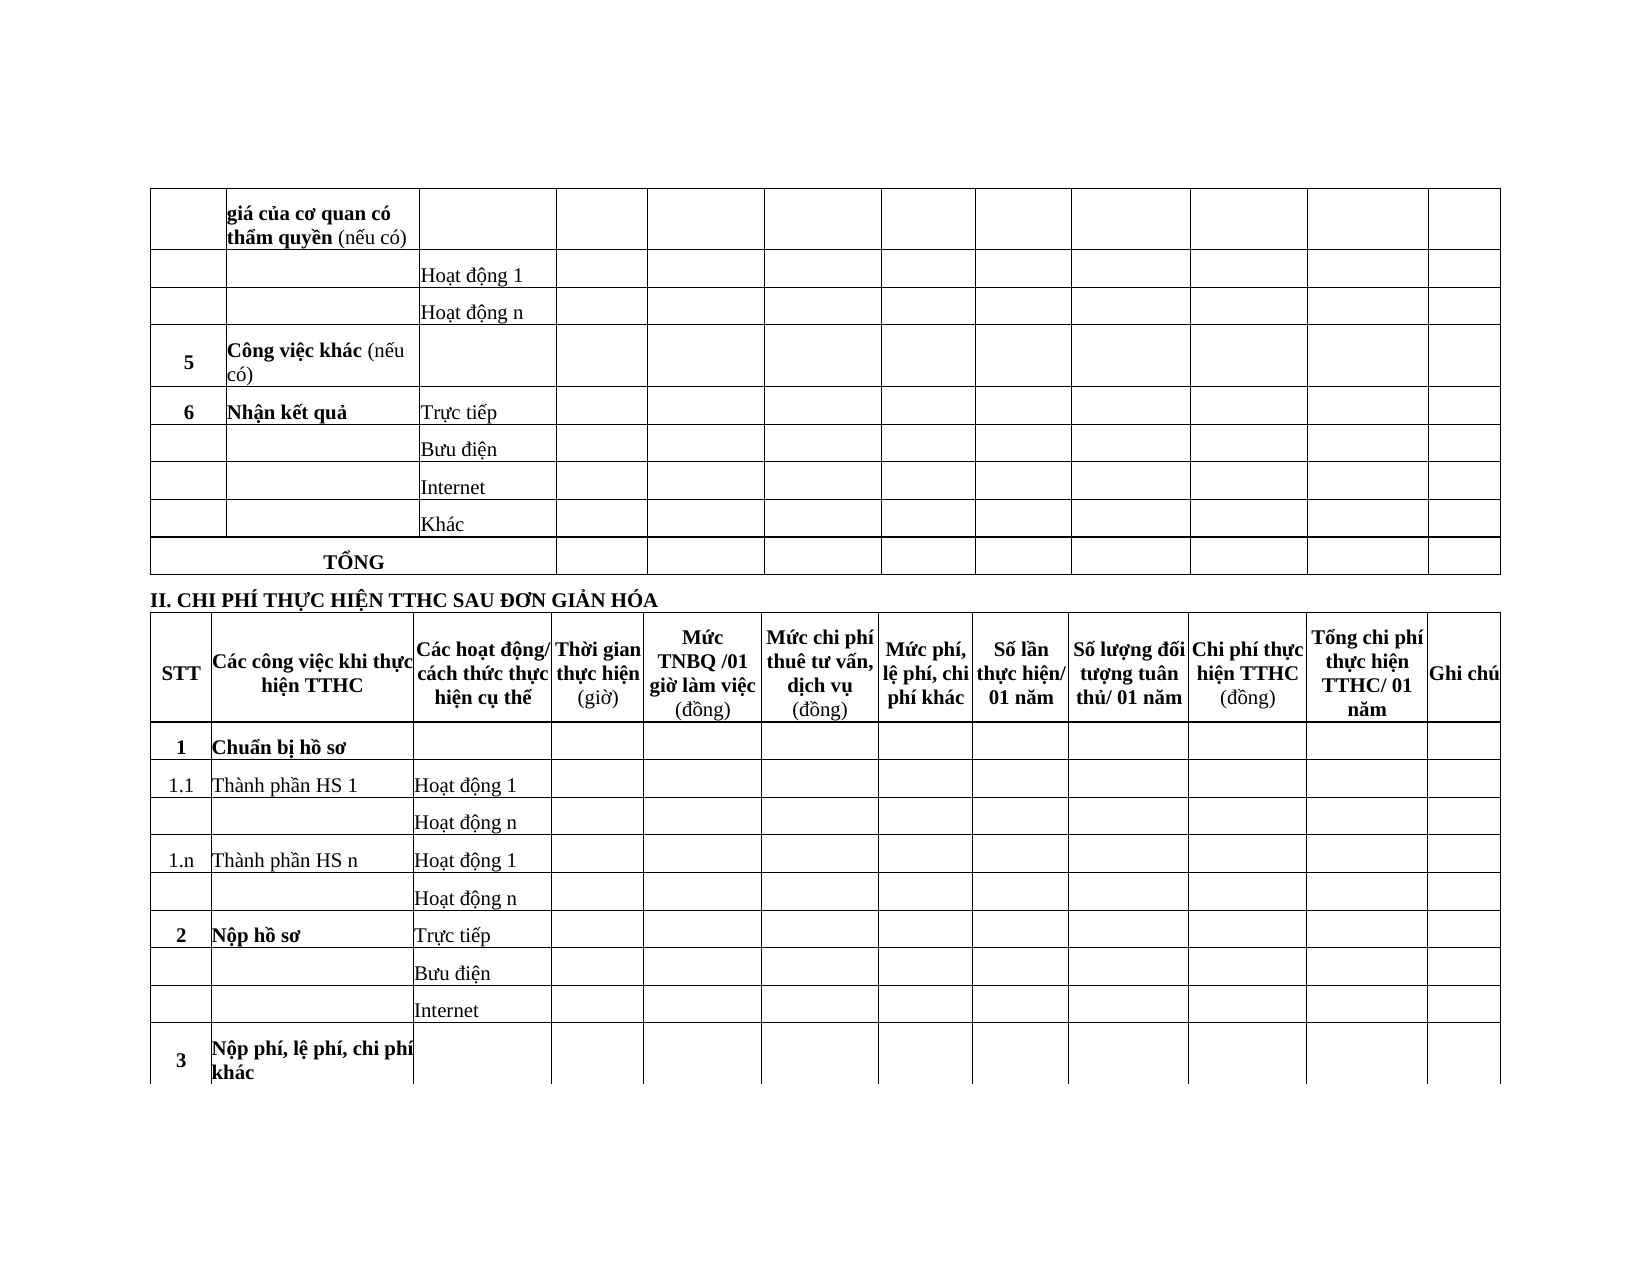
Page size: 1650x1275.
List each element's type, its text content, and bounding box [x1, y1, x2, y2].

table_cell [976, 425, 1071, 461]
table_cell [1307, 835, 1427, 872]
table_cell Nộp hồ sơ [212, 911, 413, 947]
text II. CHI PHÍ THỰC HIỆN TTHC SAU ĐƠN GIẢN HÓA [150, 588, 1500, 612]
table_cell [552, 873, 643, 909]
table_cell [1189, 835, 1306, 872]
table_cell [1428, 948, 1500, 985]
table_cell [765, 250, 881, 287]
table_cell [882, 325, 975, 386]
table_cell [879, 798, 972, 834]
table_cell [1069, 798, 1188, 834]
table_cell Công việc khác (nếu có) [227, 325, 419, 386]
table_header Chi phí thực hiện TTHC (đồng) [1189, 613, 1306, 721]
table_cell [1191, 500, 1307, 536]
table_cell [644, 798, 761, 834]
table_cell [973, 835, 1068, 872]
table_cell [1308, 387, 1428, 424]
table_cell [1191, 288, 1307, 324]
table_cell [227, 250, 419, 287]
table_cell [879, 986, 972, 1022]
table_cell [1307, 986, 1427, 1022]
table_cell [227, 500, 419, 536]
table_cell [976, 189, 1071, 249]
table_cell Trực tiếp [414, 911, 551, 947]
table_cell [1069, 723, 1188, 759]
table_cell [648, 325, 764, 386]
table_cell [1429, 538, 1500, 574]
table_cell [879, 911, 972, 947]
table_cell [1072, 189, 1190, 249]
table_cell [976, 387, 1071, 424]
table_cell Hoạt động n [414, 798, 551, 834]
table_cell [557, 500, 647, 536]
table_cell [644, 986, 761, 1022]
table_cell [644, 760, 761, 797]
table_cell [151, 948, 211, 985]
table_header Thời gian thực hiện (giờ) [552, 613, 643, 721]
table_header Mức TNBQ /01 giờ làm việc (đồng) [644, 613, 761, 721]
table_cell Bưu điện [420, 425, 556, 461]
table_cell [552, 986, 643, 1022]
table_cell [648, 425, 764, 461]
table_cell [1428, 911, 1500, 947]
table_cell [765, 500, 881, 536]
table_cell [1308, 189, 1428, 249]
table_cell [1072, 538, 1190, 574]
table_cell [552, 1023, 643, 1084]
table_cell [644, 873, 761, 909]
table_cell [1428, 1023, 1500, 1084]
table_cell 1 [151, 723, 211, 759]
table_cell [1308, 462, 1428, 499]
table_cell [1069, 948, 1188, 985]
table_cell [1308, 538, 1428, 574]
table_cell [1429, 288, 1500, 324]
table_cell [1428, 986, 1500, 1022]
table_cell [1428, 873, 1500, 909]
table_cell [1308, 250, 1428, 287]
table_cell [1189, 1023, 1306, 1084]
table_cell [976, 325, 1071, 386]
table_cell [552, 760, 643, 797]
table_cell [648, 189, 764, 249]
table_cell Trực tiếp [420, 387, 556, 424]
table_cell [420, 325, 556, 386]
table_cell [762, 911, 878, 947]
table_cell [879, 873, 972, 909]
table_cell [765, 462, 881, 499]
table_cell Thành phần HS 1 [212, 760, 413, 797]
table_cell [557, 425, 647, 461]
table_cell [1428, 760, 1500, 797]
table_cell 6 [151, 387, 226, 424]
table_cell [882, 387, 975, 424]
table_cell 3 [151, 1023, 211, 1084]
table_cell [1307, 873, 1427, 909]
table_cell [1429, 500, 1500, 536]
table_cell [882, 538, 975, 574]
table_cell [552, 948, 643, 985]
table_cell [644, 1023, 761, 1084]
table_cell [557, 189, 647, 249]
table_cell [212, 798, 413, 834]
table_cell [552, 798, 643, 834]
table_cell [1308, 500, 1428, 536]
table_cell [765, 189, 881, 249]
table_cell [1429, 189, 1500, 249]
table_header Số lượng đối tượng tuân thủ/ 01 năm [1069, 613, 1188, 721]
table_cell [1069, 835, 1188, 872]
table_cell [879, 1023, 972, 1084]
table_cell [648, 462, 764, 499]
table_cell [1191, 462, 1307, 499]
table_cell [882, 189, 975, 249]
table_cell [879, 948, 972, 985]
table_cell [644, 835, 761, 872]
table_cell [1429, 250, 1500, 287]
table_header Các công việc khi thực hiện TTHC [212, 613, 413, 721]
table_cell [151, 425, 226, 461]
table_cell [976, 500, 1071, 536]
table_header Số lần thực hiện/ 01 năm [973, 613, 1068, 721]
table_cell [420, 189, 556, 249]
table_cell [1308, 325, 1428, 386]
table_cell Internet [414, 986, 551, 1022]
table_cell [762, 798, 878, 834]
table_header Các hoạt động/ cách thức thực hiện cụ thể [414, 613, 551, 721]
table_cell [552, 723, 643, 759]
table_cell [1307, 948, 1427, 985]
table_cell [557, 288, 647, 324]
table_cell [151, 288, 226, 324]
table_cell [1191, 425, 1307, 461]
table_cell [1072, 288, 1190, 324]
table_cell [1072, 325, 1190, 386]
table_cell Hoạt động n [414, 873, 551, 909]
table_cell [762, 723, 878, 759]
table_cell [973, 948, 1068, 985]
table_cell [648, 538, 764, 574]
table_cell [557, 538, 647, 574]
table_cell [882, 462, 975, 499]
table_cell [1429, 462, 1500, 499]
table_cell [227, 288, 419, 324]
table_cell [1189, 723, 1306, 759]
table_cell [151, 986, 211, 1022]
table_cell [1308, 288, 1428, 324]
table_cell [882, 425, 975, 461]
table_cell Hoạt động n [420, 288, 556, 324]
table_cell [1189, 760, 1306, 797]
table_cell [1189, 948, 1306, 985]
table_cell TỔNG [151, 538, 556, 574]
table_cell [1072, 500, 1190, 536]
table_header Ghi chú [1428, 613, 1500, 721]
table_cell [1069, 760, 1188, 797]
table_cell [1189, 873, 1306, 909]
table_cell [762, 873, 878, 909]
table_cell [1429, 325, 1500, 386]
table_cell [212, 873, 413, 909]
table_cell [765, 387, 881, 424]
table_cell 4 [151, 189, 226, 249]
table_cell [557, 462, 647, 499]
table_cell [227, 462, 419, 499]
table_cell [1191, 387, 1307, 424]
table_cell Nộp phí, lệ phí, chi phí khác [212, 1023, 413, 1084]
table_cell [1191, 189, 1307, 249]
table_cell [973, 873, 1068, 909]
table_cell [1069, 1023, 1188, 1084]
table_cell [648, 387, 764, 424]
table_cell [648, 500, 764, 536]
table_cell 2 [151, 911, 211, 947]
table_cell [1307, 723, 1427, 759]
table_cell [1069, 873, 1188, 909]
table_cell [973, 911, 1068, 947]
table_cell [1072, 425, 1190, 461]
table_cell [1428, 723, 1500, 759]
table_cell [976, 288, 1071, 324]
table_cell [973, 760, 1068, 797]
table_cell [765, 425, 881, 461]
table_header STT [151, 613, 211, 721]
table_cell [414, 723, 551, 759]
table_cell [762, 986, 878, 1022]
table_cell [1307, 1023, 1427, 1084]
table_cell [976, 462, 1071, 499]
table_cell [762, 948, 878, 985]
table_cell [882, 500, 975, 536]
table_cell Hoạt động 1 [414, 760, 551, 797]
table_cell [976, 250, 1071, 287]
table_cell [762, 760, 878, 797]
table_cell Internet [420, 462, 556, 499]
table_cell [973, 1023, 1068, 1084]
table_cell [1072, 387, 1190, 424]
table_cell Hoạt động 1 [420, 250, 556, 287]
table_cell [879, 760, 972, 797]
table_cell [882, 250, 975, 287]
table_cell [227, 189, 419, 249]
table_cell [644, 723, 761, 759]
table_cell [973, 798, 1068, 834]
table_cell [648, 250, 764, 287]
table_cell [557, 387, 647, 424]
table_cell [1308, 425, 1428, 461]
table_cell [414, 1023, 551, 1084]
table_cell Thành phần HS n [212, 835, 413, 872]
table_cell Hoạt động 1 [414, 835, 551, 872]
table_cell [879, 835, 972, 872]
table_cell [644, 911, 761, 947]
table_cell 1.n [151, 835, 211, 872]
table_cell [151, 798, 211, 834]
table_header Mức phí, lệ phí, chi phí khác [879, 613, 972, 721]
table_cell [1069, 986, 1188, 1022]
table_header Tổng chi phí thực hiện TTHC/ 01 năm [1307, 613, 1427, 721]
table_cell [973, 723, 1068, 759]
table_cell [212, 948, 413, 985]
table_cell [762, 835, 878, 872]
table_cell [879, 723, 972, 759]
table_cell [765, 288, 881, 324]
table_cell [1307, 911, 1427, 947]
table_cell [1189, 798, 1306, 834]
table_cell [648, 288, 764, 324]
table_cell [151, 873, 211, 909]
table_cell [973, 986, 1068, 1022]
table_cell [1072, 250, 1190, 287]
table_cell [1307, 798, 1427, 834]
table_cell [1191, 250, 1307, 287]
table_cell [1429, 387, 1500, 424]
table_cell [1428, 798, 1500, 834]
table_cell [552, 835, 643, 872]
table_cell Nhận kết quả [227, 387, 419, 424]
table_cell [765, 538, 881, 574]
table_cell [765, 325, 881, 386]
table_header Mức chi phí thuê tư vấn, dịch vụ (đồng) [762, 613, 878, 721]
table_cell [1191, 538, 1307, 574]
table_cell [1189, 911, 1306, 947]
table_cell [151, 250, 226, 287]
table_cell [1189, 986, 1306, 1022]
table_cell [1428, 835, 1500, 872]
table_cell [1069, 911, 1188, 947]
table_cell [212, 986, 413, 1022]
table_cell [151, 500, 226, 536]
table_cell [151, 462, 226, 499]
table_cell [1072, 462, 1190, 499]
table_cell [557, 250, 647, 287]
table_cell [644, 948, 761, 985]
table_cell 5 [151, 325, 226, 386]
table_cell 1.1 [151, 760, 211, 797]
table_cell [762, 1023, 878, 1084]
table_cell [227, 425, 419, 461]
table_cell Khác [420, 500, 556, 536]
table_cell [557, 325, 647, 386]
table_cell [552, 911, 643, 947]
table_cell [976, 538, 1071, 574]
table_cell Bưu điện [414, 948, 551, 985]
table_cell [1307, 760, 1427, 797]
table_cell [1191, 325, 1307, 386]
table_cell [882, 288, 975, 324]
table_cell [1429, 425, 1500, 461]
table_cell Chuẩn bị hồ sơ [212, 723, 413, 759]
